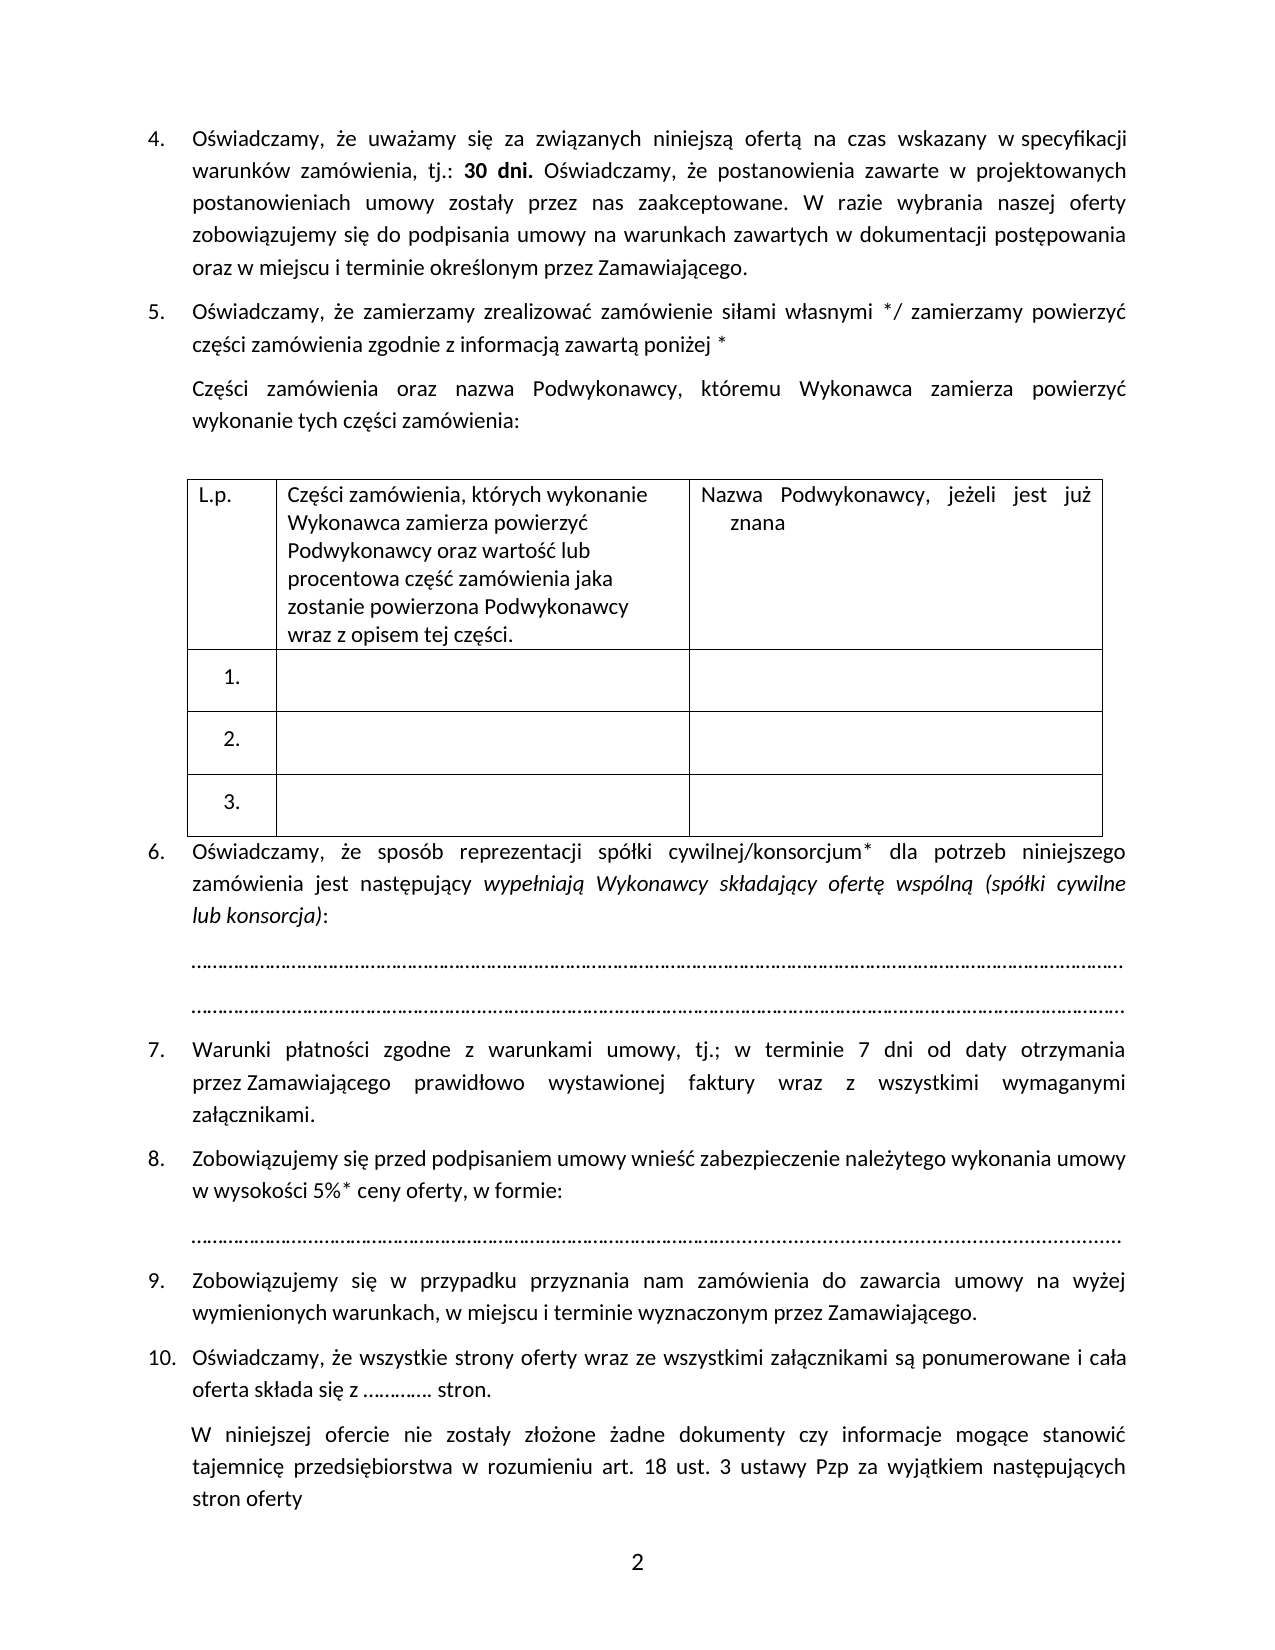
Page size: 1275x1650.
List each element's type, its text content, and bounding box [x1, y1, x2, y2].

table_header Nazwa Podwykonawcy, jeżeli jest już znana [690, 480, 1102, 648]
text W niniejszej ofercie nie zostały złożone żadne dokumenty czy informacje mogące stanowić tajemnicę przedsiębiorstwa w rozumieniu art. 18 ust. 3 ustawy Pzp za wyjątkiem następujących stron oferty [191, 1420, 1127, 1512]
table_cell [690, 775, 1102, 836]
list Oświadczamy, że uważamy się za związanych niniejszą ofertą na czas wskazany w specyfikacji warunków zamówienia, tj.: 30 dni. Oświadczamy, że postanowienia zawarte w projektowanych postanowieniach umowy zostały przez nas zaakceptowane. W razie wybrania naszej oferty zobowiązujemy się do podpisania umowy na warunkach zawartych w dokumentacji postępowania oraz w miejscu i terminie określonym przez Zamawiającego. [148, 124, 1127, 281]
table_cell [690, 650, 1102, 711]
table_cell 3. [188, 775, 276, 836]
text ……………….………………………………..………………………………………………………………………………………………………… [191, 991, 1127, 1019]
list Oświadczamy, że zamierzamy zrealizować zamówienie siłami własnymi */ zamierzamy powierzyć części zamówienia zgodnie z informacją zawartą poniżej * [148, 297, 1127, 358]
text …………………...…………………………………………………………………….................................................................... [191, 1221, 1127, 1249]
table_cell [277, 712, 689, 773]
table_header Części zamówienia, których wykonanie Wykonawca zamierza powierzyć Podwykonawcy oraz wartość lub procentowa część zamówienia jaka zostanie powierzona Podwykonawcy wraz z opisem tej części. [277, 480, 689, 648]
table_cell 1. [188, 650, 276, 711]
table_header L.p. [188, 480, 276, 648]
list Zobowiązujemy się w przypadku przyznania nam zamówienia do zawarcia umowy na wyżej wymienionych warunkach, w miejscu i terminie wyznaczonym przez Zamawiającego. [148, 1266, 1127, 1326]
list Warunki płatności zgodne z warunkami umowy, tj.; w terminie 7 dni od daty otrzymania przez Zamawiającego prawidłowo wystawionej faktury wraz z wszystkimi wymaganymi załącznikami. [148, 1035, 1127, 1128]
list Oświadczamy, że wszystkie strony oferty wraz ze wszystkimi załącznikami są ponumerowane i cała oferta składa się z …………. stron. [148, 1343, 1127, 1403]
text …………………………………………………………………………………………………………………………………………………………… [191, 946, 1127, 974]
list Zobowiązujemy się przed podpisaniem umowy wnieść zabezpieczenie należytego wykonania umowy w wysokości 5%* ceny oferty, w formie: [148, 1144, 1127, 1205]
table_cell [277, 775, 689, 836]
table_cell 2. [188, 712, 276, 773]
table_cell [690, 712, 1102, 773]
text Części zamówienia oraz nazwa Podwykonawcy, któremu Wykonawca zamierza powierzyć wykonanie tych części zamówienia: [192, 374, 1127, 434]
list Oświadczamy, że sposób reprezentacji spółki cywilnej/konsorcjum* dla potrzeb niniejszego zamówienia jest następujący wypełniają Wykonawcy składający ofertę wspólną (spółki cywilne lub konsorcja): [148, 837, 1127, 929]
table_cell [277, 650, 689, 711]
